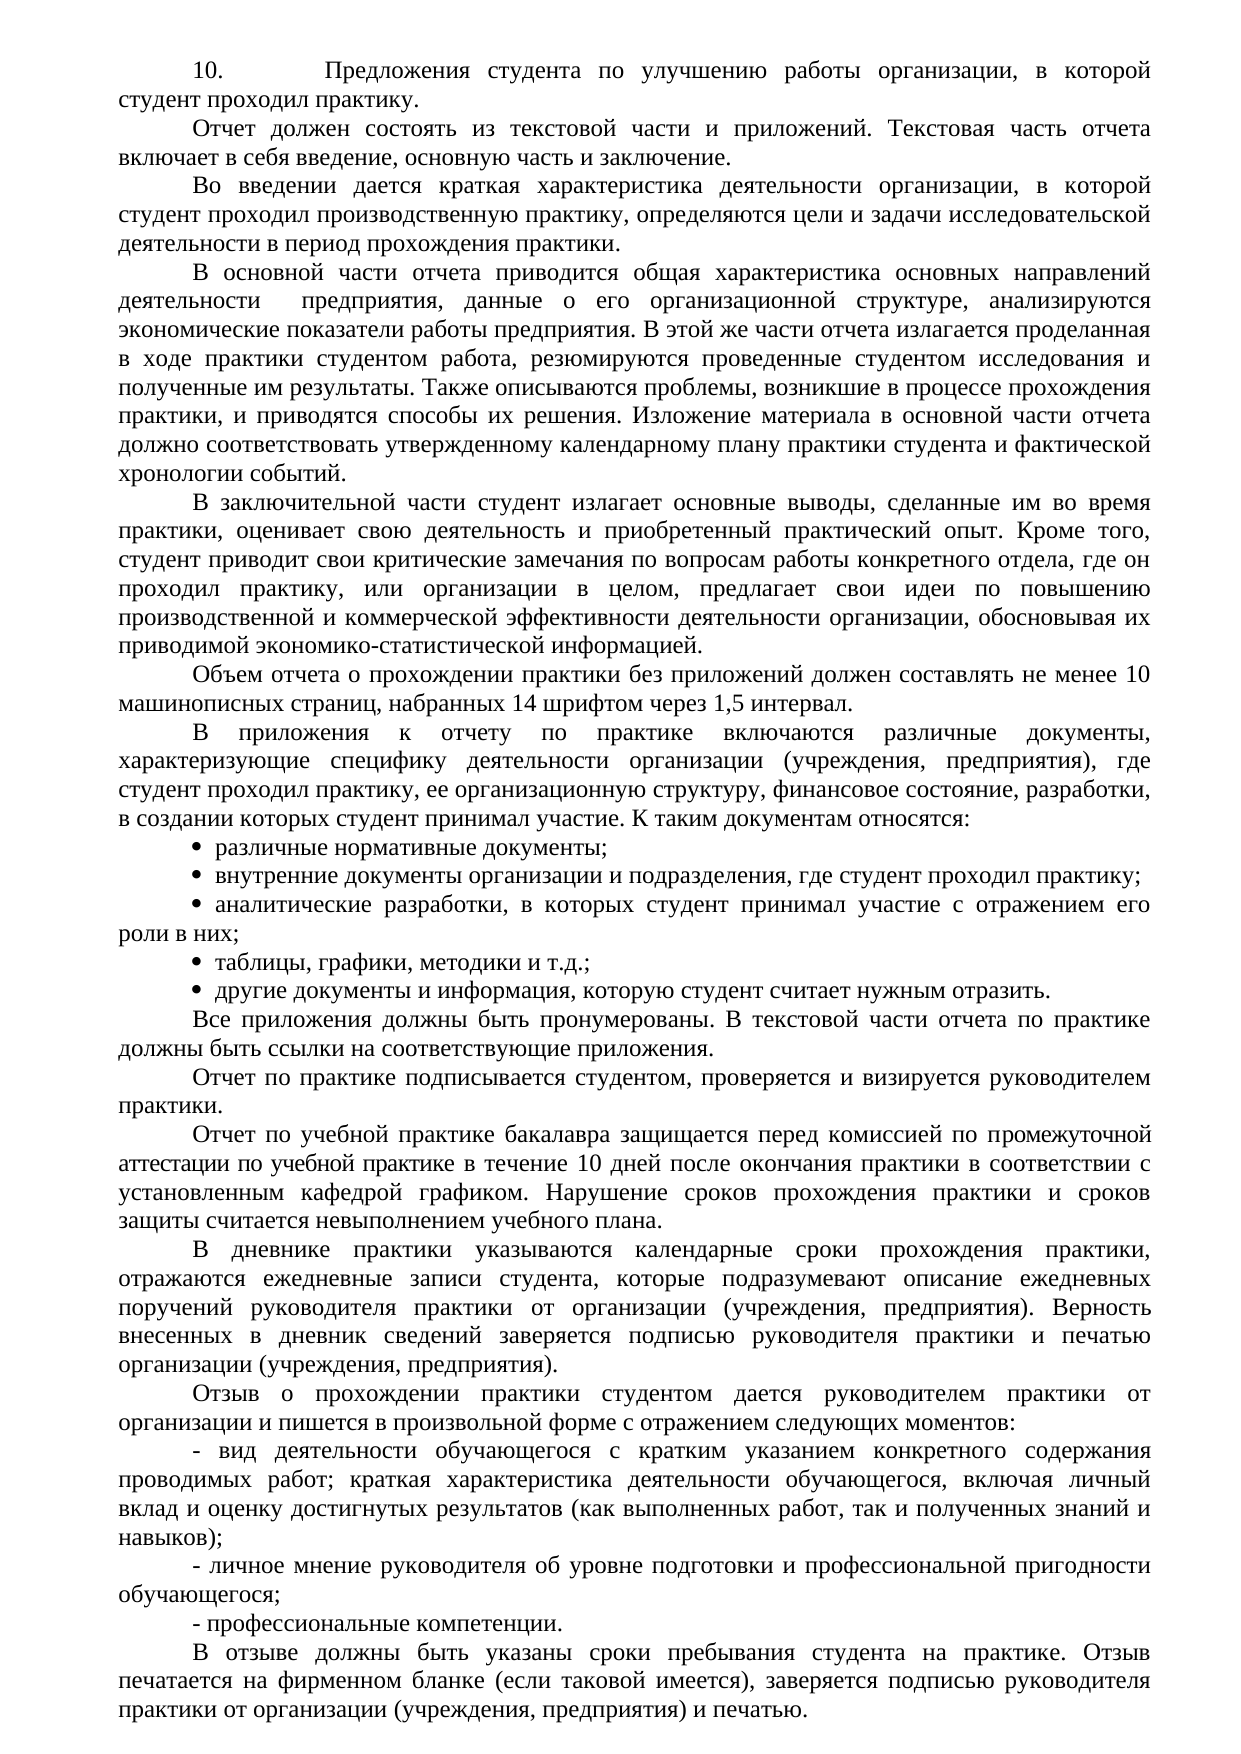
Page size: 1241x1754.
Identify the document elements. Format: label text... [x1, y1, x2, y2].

list Предложения студента по улучшению работы организации, в которой студент проходил практику. [118, 55, 1152, 113]
text В приложения к отчету по практике включаются различные документы, характеризующие специфику деятельности организации (учреждения, предприятия), где студент проходил практику, ее организационную структуру, финансовое состояние, разработки, в создании которых студент принимал участие. К таким документам относятся: [118, 717, 1152, 832]
text В основной части отчета приводится общая характеристика основных направлений деятельности предприятия, данные о его организационной структуре, анализируются экономические показатели работы предприятия. В этой же части отчета излагается проделанная в ходе практики студентом работа, резюмируются проведенные студентом исследования и полученные им результаты. Также описываются проблемы, возникшие в процессе прохождения практики, и приводятся способы их решения. Изложение материала в основной части отчета должно соответствовать утвержденному календарному плану практики студента и фактической хронологии событий. [118, 257, 1152, 487]
text Отчет должен состоять из текстовой части и приложений. Текстовая часть отчета включает в себя введение, основную часть и заключение. [118, 113, 1152, 170]
list внутренние документы организации и подразделения, где студент проходил практику; [118, 860, 1152, 889]
list различные нормативные документы; [118, 832, 1152, 860]
text В отзыве должны быть указаны сроки пребывания студента на практике. Отзыв печатается на фирменном бланке (если таковой имеется), заверяется подписью руководителя практики от организации (учреждения, предприятия) и печатью. [118, 1637, 1152, 1723]
list аналитические разработки, в которых студент принимал участие с отражением его роли в них; [118, 889, 1152, 947]
text - профессиональные компетенции. [118, 1608, 1152, 1637]
list таблицы, графики, методики и т.д.; [118, 947, 1152, 975]
text Объем отчета о прохождении практики без приложений должен составлять не менее 10 машинописных страниц, набранных 14 шрифтом через 1,5 интервал. [118, 659, 1152, 717]
text Все приложения должны быть пронумерованы. В текстовой части отчета по практике должны быть ссылки на соответствующие приложения. [118, 1004, 1152, 1062]
text Отзыв о прохождении практики студентом дается руководителем практики от организации и пишется в произвольной форме с отражением следующих моментов: [118, 1378, 1152, 1435]
text Отчет по учебной практике бакалавра защищается перед комиссией по промежуточной аттестации по учебной практике в течение 10 дней после окончания практики в соответствии с установленным кафедрой графиком. Нарушение сроков прохождения практики и сроков защиты считается невыполнением учебного плана. [118, 1119, 1152, 1234]
list другие документы и информация, которую студент считает нужным отразить. [118, 975, 1152, 1004]
text В заключительной части студент излагает основные выводы, сделанные им во время практики, оценивает свою деятельность и приобретенный практический опыт. Кроме того, студент приводит свои критические замечания по вопросам работы конкретного отдела, где он проходил практику, или организации в целом, предлагает свои идеи по повышению производственной и коммерческой эффективности деятельности организации, обосновывая их приводимой экономико-статистической информацией. [118, 487, 1152, 659]
text Отчет по практике подписывается студентом, проверяется и визируется руководителем практики. [118, 1062, 1152, 1119]
text - личное мнение руководителя об уровне подготовки и профессиональной пригодности обучающегося; [118, 1550, 1152, 1608]
text В дневнике практики указываются календарные сроки прохождения практики, отражаются ежедневные записи студента, которые подразумевают описание ежедневных поручений руководителя практики от организации (учреждения, предприятия). Верность внесенных в дневник сведений заверяется подписью руководителя практики и печатью организации (учреждения, предприятия). [118, 1234, 1152, 1378]
text Во введении дается краткая характеристика деятельности организации, в которой студент проходил производственную практику, определяются цели и задачи исследовательской деятельности в период прохождения практики. [118, 170, 1152, 257]
text - вид деятельности обучающегося с кратким указанием конкретного содержания проводимых работ; краткая характеристика деятельности обучающегося, включая личный вклад и оценку достигнутых результатов (как выполненных работ, так и полученных знаний и навыков); [118, 1435, 1152, 1550]
